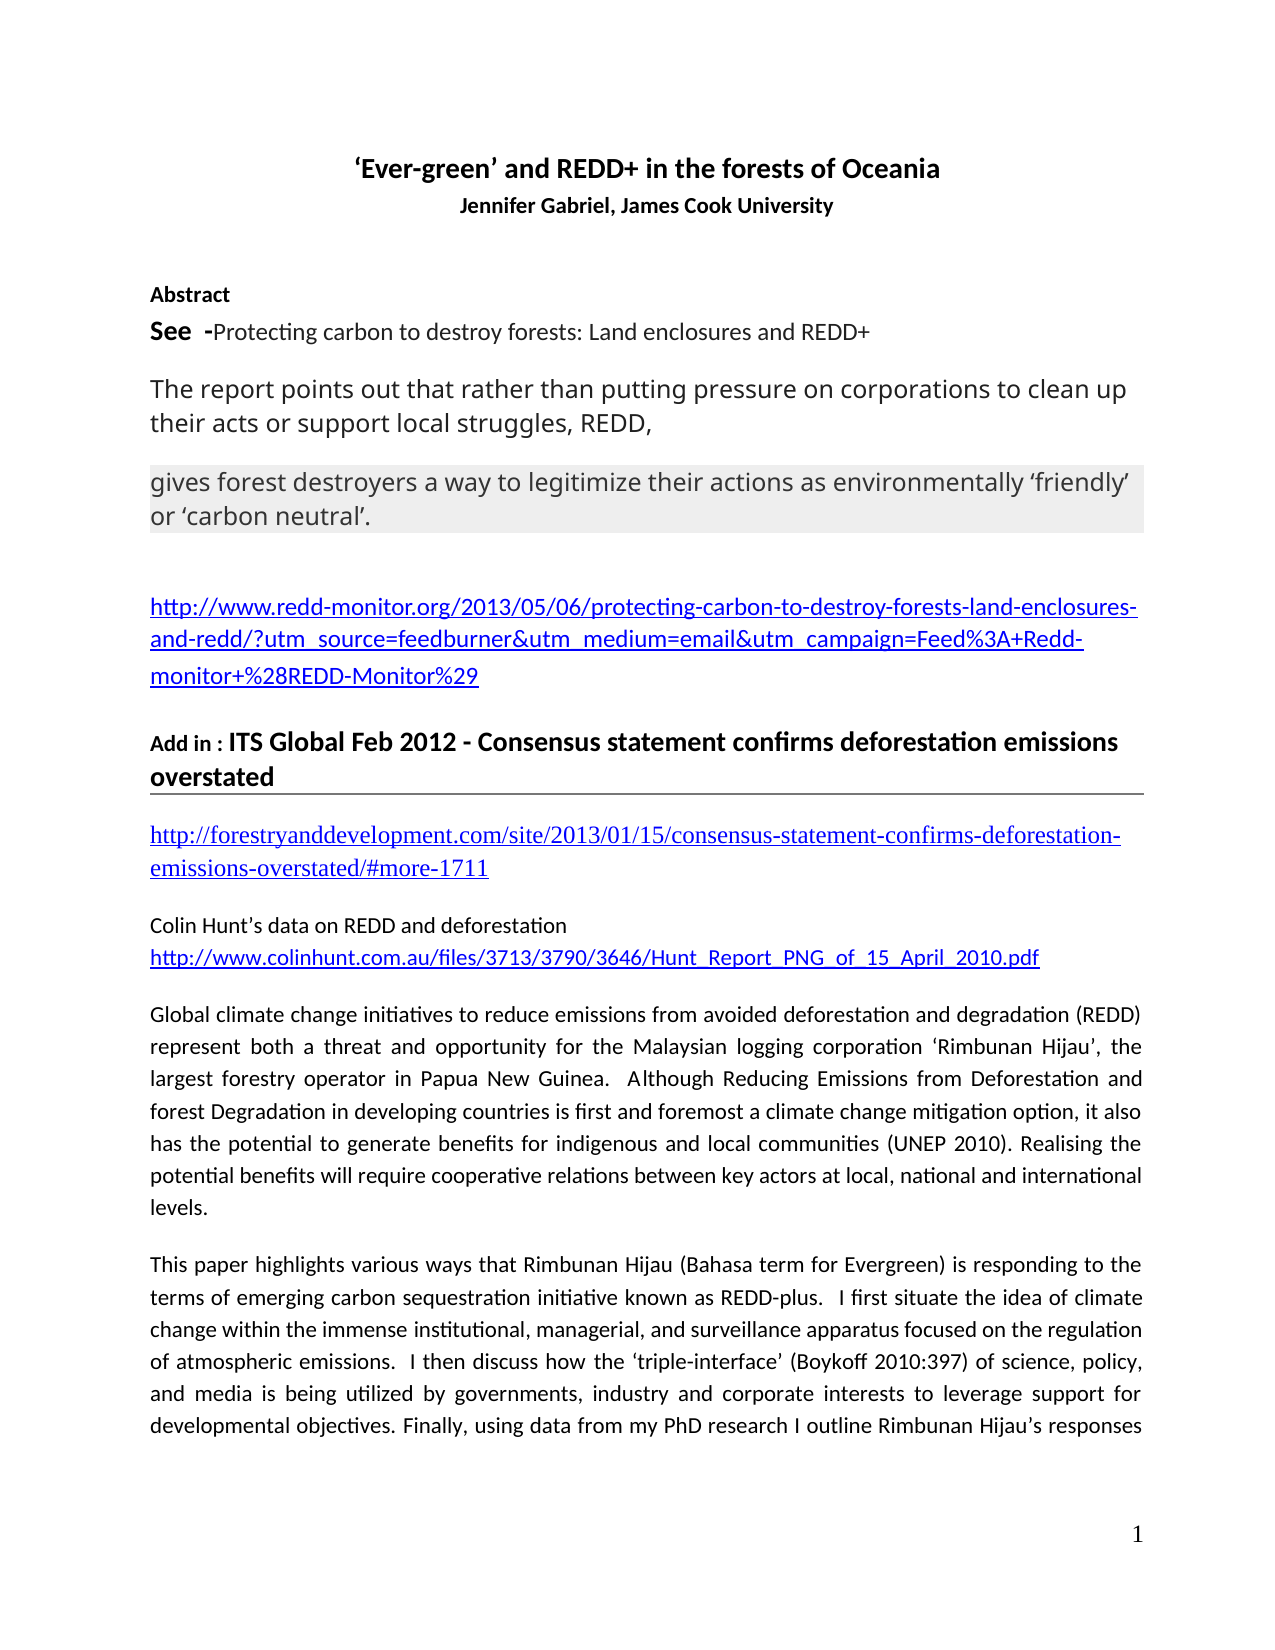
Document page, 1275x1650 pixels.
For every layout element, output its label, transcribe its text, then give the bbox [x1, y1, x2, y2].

text Global climate change initiatives to reduce emissions from avoided deforestation and degradation (REDD) represent both a threat and opportunity for the Malaysian logging corporation ‘Rimbunan Hijau’, the largest forestry operator in Papua New Guinea. Although Reducing Emissions from Deforestation and forest Degradation in developing countries is first and foremost a climate change mitigation option, it also has the potential to generate benefits for indigenous and local communities (UNEP 2010). Realising the potential benefits will require cooperative relations between key actors at local, national and international levels. [150, 1000, 1144, 1221]
subtitle See -Protecting carbon to destroy forests: Land enclosures and REDD+ [150, 312, 1144, 347]
subtitle ‘Ever-green’ and REDD+ in the forests of Oceania [150, 150, 1144, 186]
subtitle Add in : ITS Global Feb 2012 - Consensus statement confirms deforestation emissions overstated [150, 724, 1144, 793]
text Colin Hunt’s data on REDD and deforestation http://www.colinhunt.com.au/files/3713/3790/3646/Hunt_Report_PNG_of_15_April_2010.pdf [150, 911, 1144, 971]
text Abstract [150, 280, 1144, 308]
subtitle Jennifer Gabriel, James Cook University [150, 191, 1144, 219]
subtitle http://www.redd-monitor.org/2013/05/06/protecting-carbon-to-destroy-forests-land-enclosures-and-redd/?utm_source=feedburner&utm_medium=email&utm_campaign=Feed%3A+Redd-monitor+%28REDD-Monitor%29 [150, 589, 1144, 692]
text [150, 1251, 1144, 1439]
text The report points out that rather than putting pressure on corporations to clean up their acts or support local struggles, REDD, [150, 372, 1144, 440]
text http://forestryanddevelopment.com/site/2013/01/15/consensus-statement-confirms-deforestation-emissions-overstated/#more-1711 [150, 820, 1144, 882]
text gives forest destroyers a way to legitimize their actions as environmentally ‘friendly’ or ‘carbon neutral’. [150, 465, 1144, 533]
